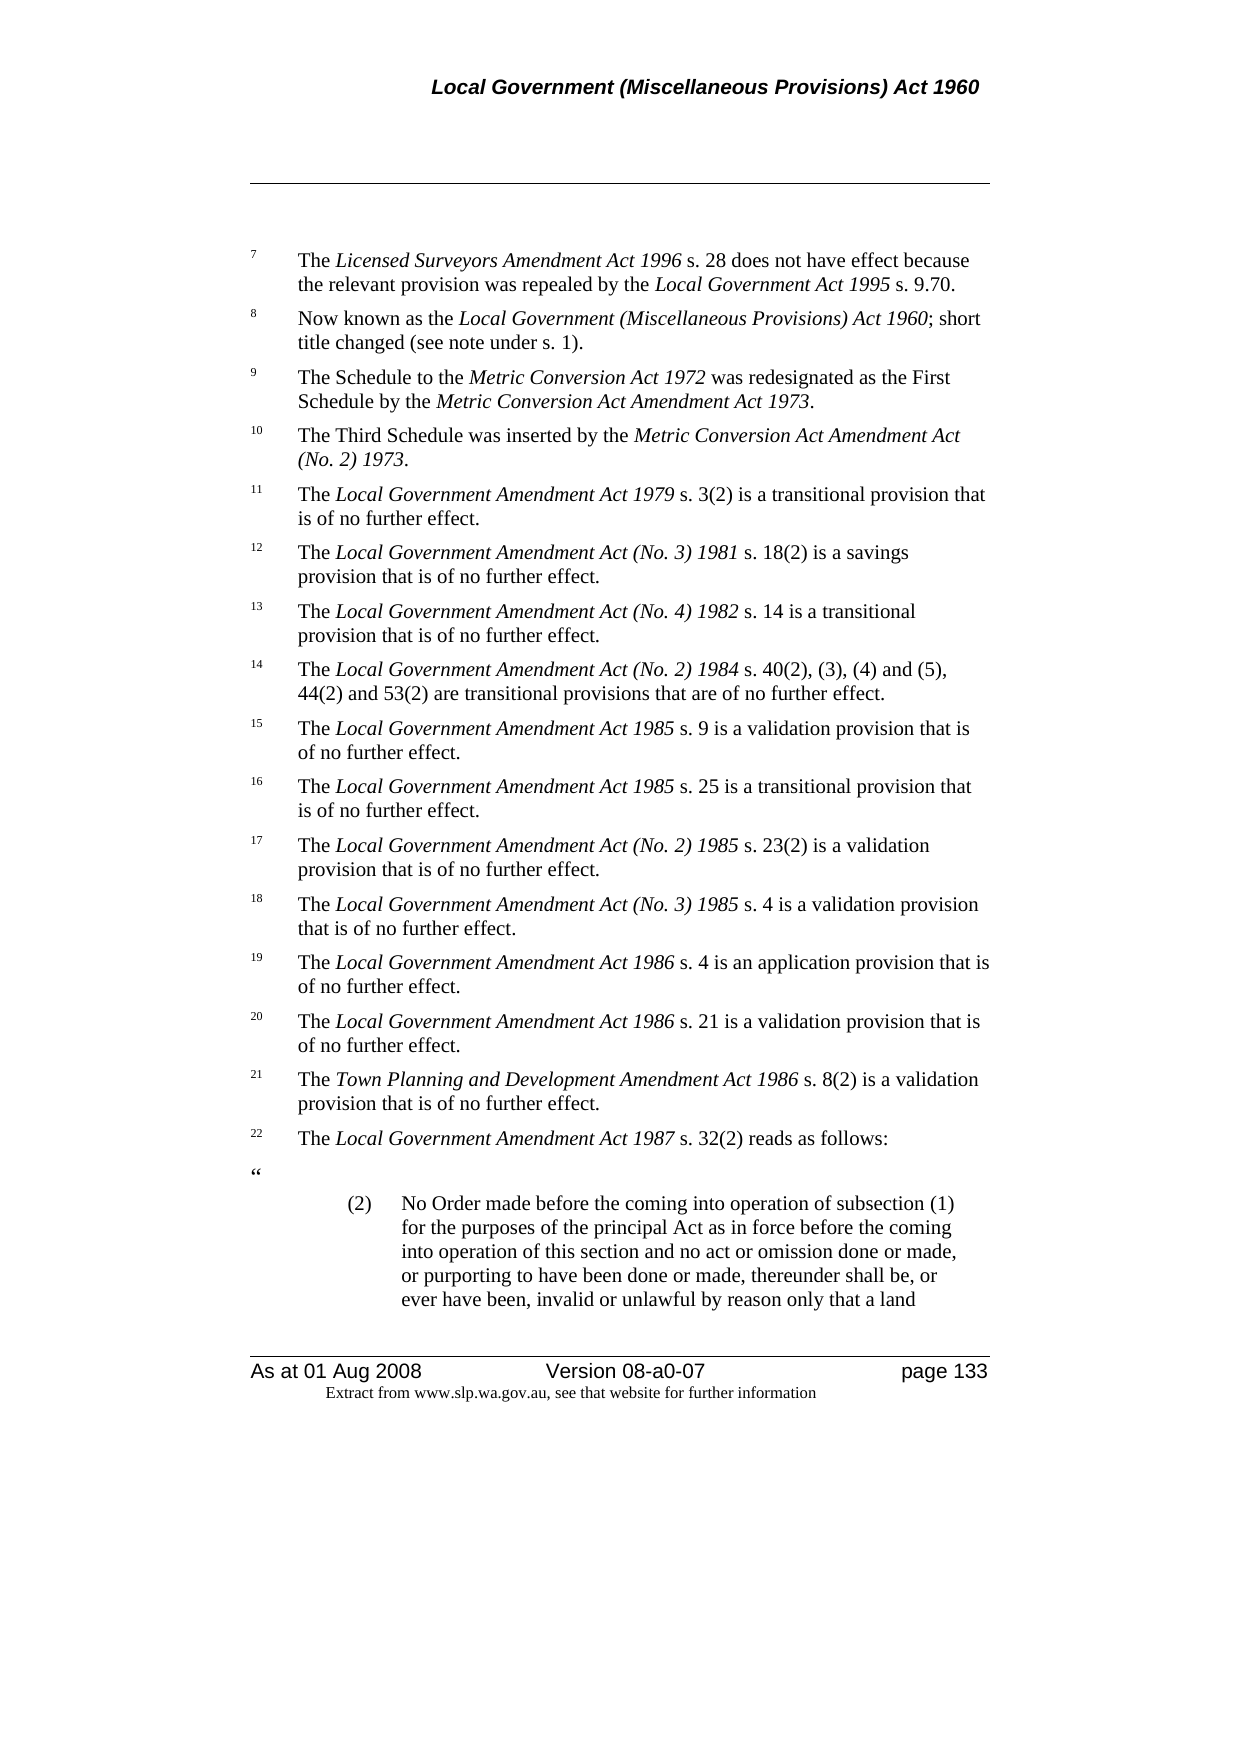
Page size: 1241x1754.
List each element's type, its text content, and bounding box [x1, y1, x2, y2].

text 14 The Local Government Amendment Act (No. 2) 1984 s. 40(2), (3), (4) and (5), 44(2) and 53(2) are transitional provisions that are of no further effect. [250, 657, 990, 705]
text 12 The Local Government Amendment Act (No. 3) 1981 s. 18(2) is a savings provision that is of no further effect. [250, 540, 990, 588]
text 7 The Licensed Surveyors Amendment Act 1996 s. 28 does not have effect because the relevant provision was repealed by the Local Government Act 1995 s. 9.70. [250, 247, 990, 296]
text 9 The Schedule to the Metric Conversion Act 1972 was redesignated as the First Schedule by the Metric Conversion Act Amendment Act 1973. [250, 364, 990, 413]
text 10 The Third Schedule was inserted by the Metric Conversion Act Amendment Act (No. 2) 1973. [250, 423, 990, 471]
text 21 The Town Planning and Development Amendment Act 1986 s. 8(2) is a validation provision that is of no further effect. [250, 1067, 990, 1115]
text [312, 1191, 960, 1311]
text 8 Now known as the Local Government (Miscellaneous Provisions) Act 1960; short title changed (see note under s. 1). [250, 306, 990, 354]
text 22 The Local Government Amendment Act 1987 s. 32(2) reads as follows: [250, 1126, 990, 1150]
text “ [250, 1162, 990, 1191]
text 16 The Local Government Amendment Act 1985 s. 25 is a transitional provision that is of no further effect. [250, 774, 990, 822]
text 11 The Local Government Amendment Act 1979 s. 3(2) is a transitional provision that is of no further effect. [250, 482, 990, 530]
text 19 The Local Government Amendment Act 1986 s. 4 is an application provision that is of no further effect. [250, 950, 990, 998]
text 13 The Local Government Amendment Act (No. 4) 1982 s. 14 is a transitional provision that is of no further effect. [250, 599, 990, 647]
text 17 The Local Government Amendment Act (No. 2) 1985 s. 23(2) is a validation provision that is of no further effect. [250, 833, 990, 881]
text 15 The Local Government Amendment Act 1985 s. 9 is a validation provision that is of no further effect. [250, 716, 990, 764]
text 20 The Local Government Amendment Act 1986 s. 21 is a validation provision that is of no further effect. [250, 1008, 990, 1057]
text 18 The Local Government Amendment Act (No. 3) 1985 s. 4 is a validation provision that is of no further effect. [250, 891, 990, 939]
